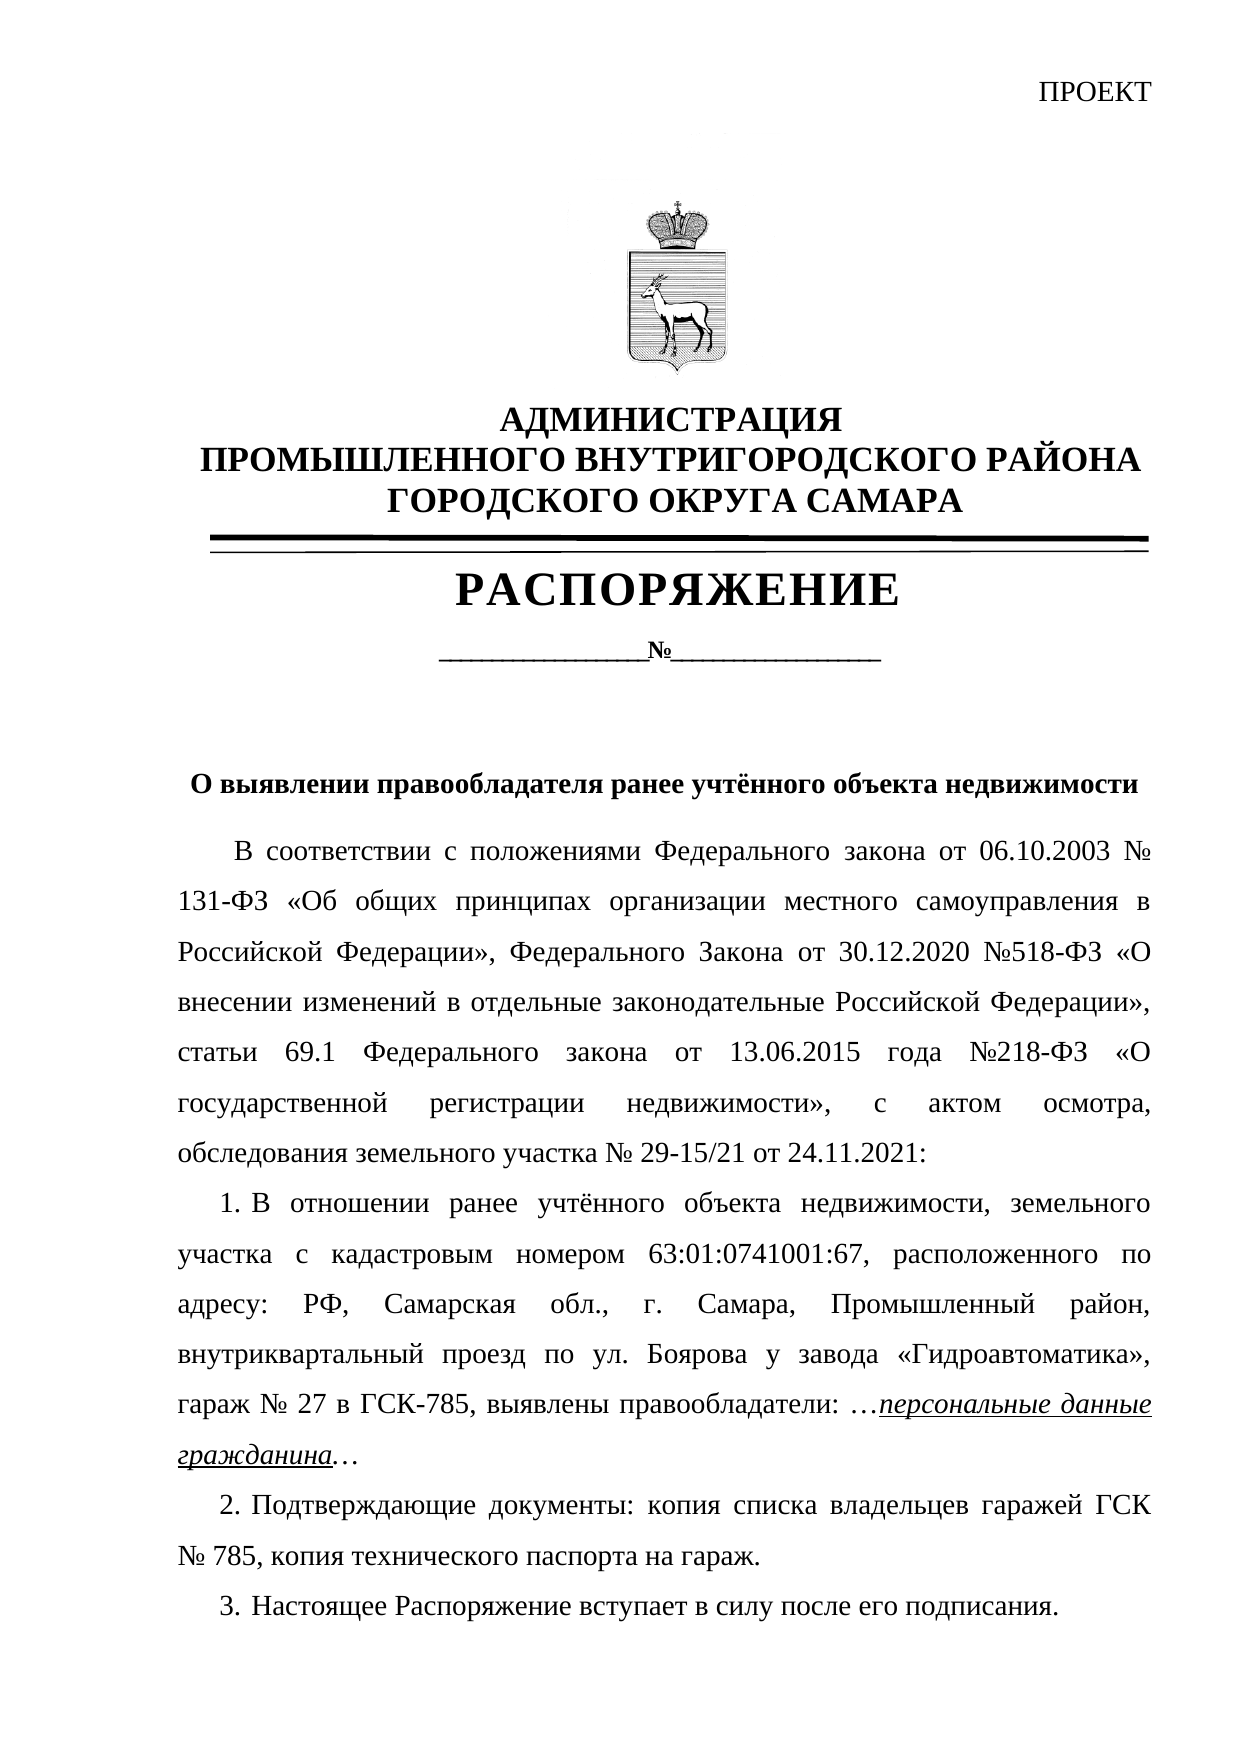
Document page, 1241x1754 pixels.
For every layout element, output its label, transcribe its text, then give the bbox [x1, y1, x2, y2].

picture [547, 133, 782, 390]
list В отношении ранее учтённого объекта недвижимости, земельного участка с кадастровым номером 63:01:0741001:67, расположенного по адресу: РФ, Самарская обл., г. Самара, Промышленный район, внутриквартальный проезд по ул. Боярова у завода «Гидроавтоматика», гараж № 27 в ГСК-785, выявлены правообладатели: …персональные данные гражданина… [177, 1185, 1152, 1471]
list Подтверждающие документы: копия списка владельцев гаражей ГСК № 785, копия технического паспорта на гараж. [177, 1487, 1152, 1571]
title О выявлении правообладателя ранее учтённого объекта недвижимости [177, 766, 1152, 800]
text В соответствии с положениями Федерального закона от 06.10.2003 № 131-ФЗ «Об общих принципах организации местного самоуправления в Российской Федерации», Федерального Закона от 30.12.2020 №518-ФЗ «О внесении изменений в отдельные законодательные Российской Федерации», статьи 69.1 Федерального закона от 13.06.2015 года №218-ФЗ «О государственной регистрации недвижимости», с актом осмотра, обследования земельного участка № 29-15/21 от 24.11.2021: [177, 833, 1152, 1169]
list Настоящее Распоряжение вступает в силу после его подписания. [177, 1588, 1152, 1621]
